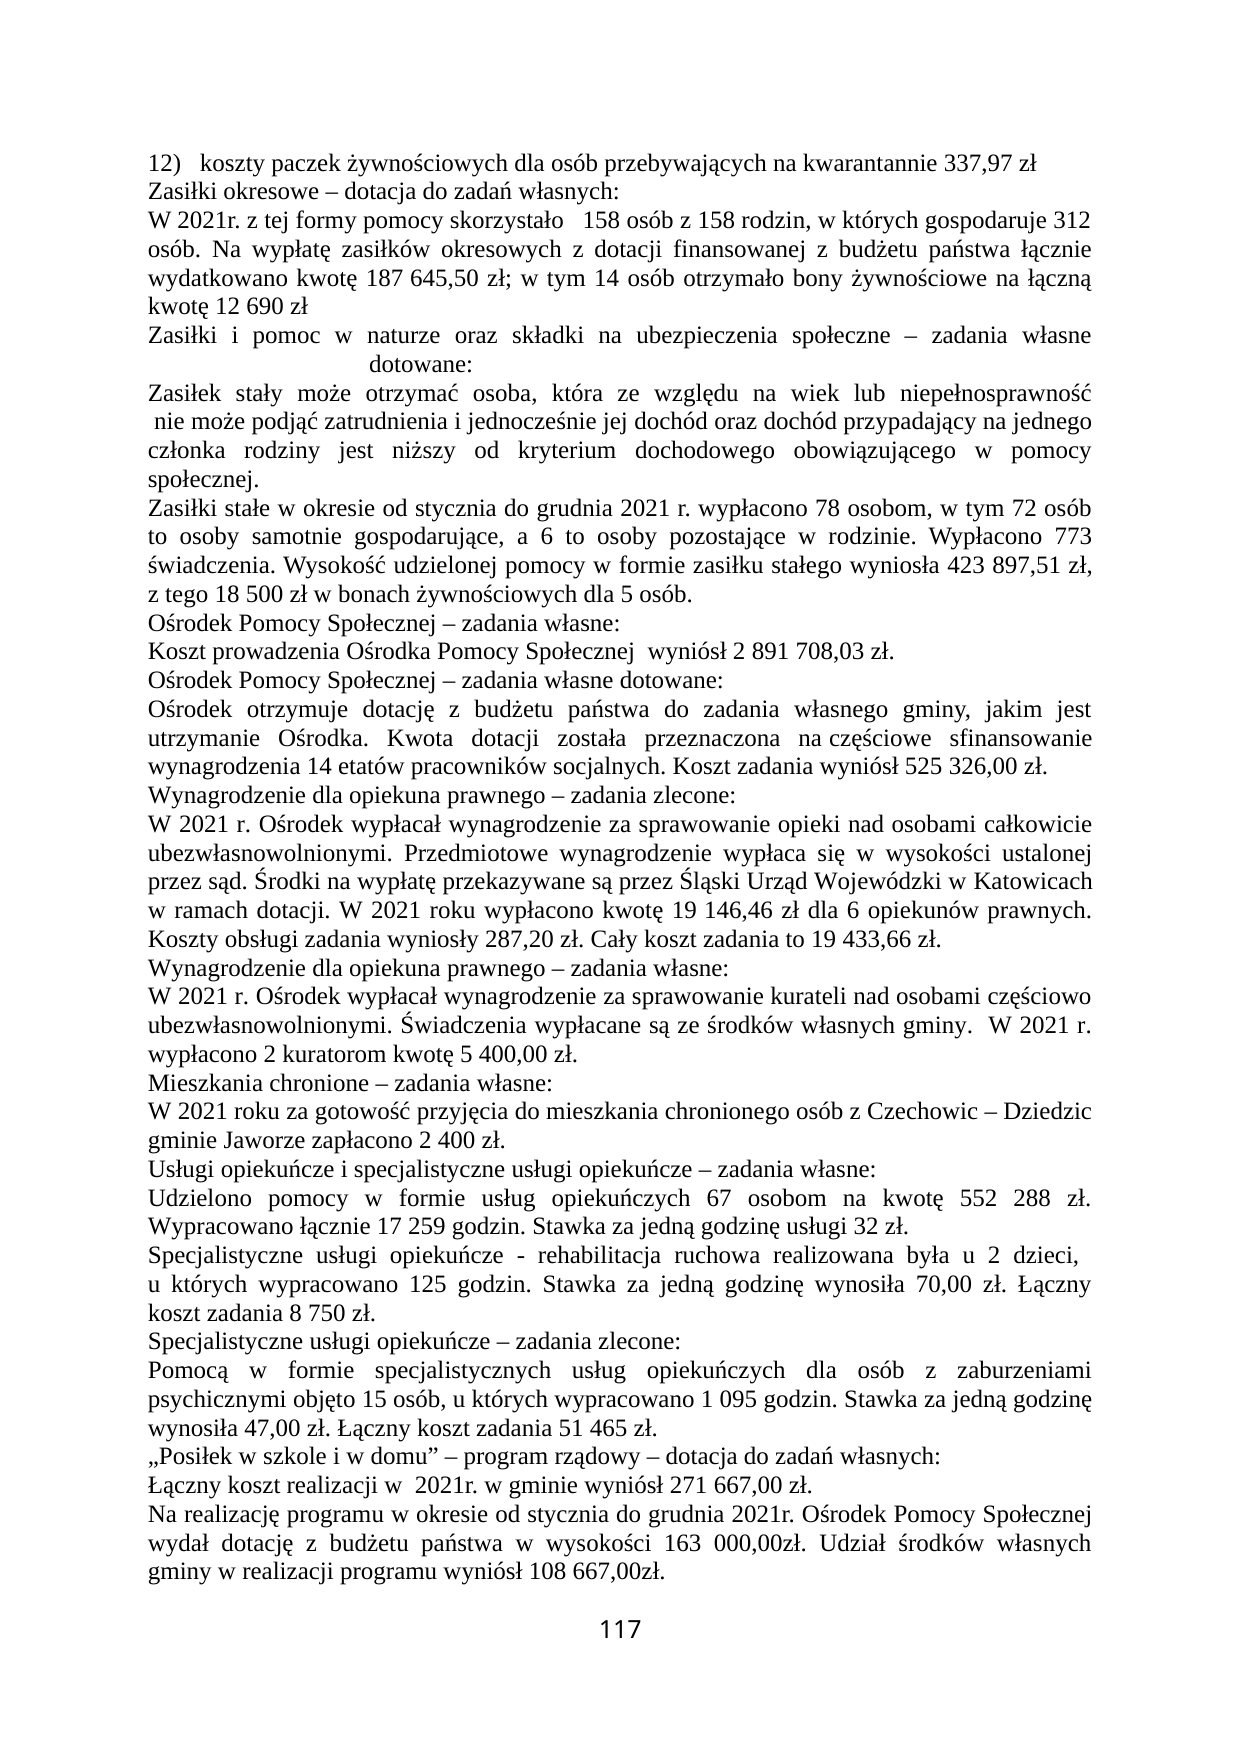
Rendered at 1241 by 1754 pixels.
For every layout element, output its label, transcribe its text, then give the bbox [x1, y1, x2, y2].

text W 2021 roku za gotowość przyjęcia do mieszkania chronionego osób z Czechowic – Dziedzic gminie Jaworze zapłacono 2 400 zł. [148, 1096, 1093, 1154]
text Zasiłki okresowe – dotacja do zadań własnych: [148, 176, 1093, 205]
text Na realizację programu w okresie od stycznia do grudnia 2021r. Ośrodek Pomocy Społecznej wydał dotację z budżetu państwa w wysokości 163 000,00zł. Udział środków własnych gminy w realizacji programu wyniósł 108 667,00zł. [148, 1499, 1093, 1585]
text Koszt prowadzenia Ośrodka Pomocy Społecznej wyniósł 2 891 708,03 zł. [148, 636, 1093, 665]
text Specjalistyczne usługi opiekuńcze – zadania zlecone: [148, 1326, 1093, 1355]
text Ośrodek Pomocy Społecznej – zadania własne: [148, 608, 1093, 636]
text W 2021 r. Ośrodek wypłacał wynagrodzenie za sprawowanie kurateli nad osobami częściowo ubezwłasnowolnionymi. Świadczenia wypłacane są ze środków własnych gminy. W 2021 r. wypłacono 2 kuratorom kwotę 5 400,00 zł. [148, 981, 1093, 1068]
text Wynagrodzenie dla opiekuna prawnego – zadania zlecone: [148, 780, 1093, 809]
text W 2021 r. Ośrodek wypłacał wynagrodzenie za sprawowanie opieki nad osobami całkowicie ubezwłasnowolnionymi. Przedmiotowe wynagrodzenie wypłaca się w wysokości ustalonej przez sąd. Środki na wypłatę przekazywane są przez Śląski Urząd Wojewódzki w Katowicach w ramach dotacji. W 2021 roku wypłacono kwotę 19 146,46 zł dla 6 opiekunów prawnych. Koszty obsługi zadania wyniosły 287,20 zł. Cały koszt zadania to 19 433,66 zł. [148, 809, 1093, 953]
text Zasiłek stały może otrzymać osoba, która ze względu na wiek lub niepełnosprawność nie może podjąć zatrudnienia i jednocześnie jej dochód oraz dochód przypadający na jednego członka rodziny jest niższy od kryterium dochodowego obowiązującego w pomocy społecznej. [148, 378, 1093, 493]
text Zasiłki stałe w okresie od stycznia do grudnia 2021 r. wypłacono 78 osobom, w tym 72 osób to osoby samotnie gospodarujące, a 6 to osoby pozostające w rodzinie. Wypłacono 773 świadczenia. Wysokość udzielonej pomocy w formie zasiłku stałego wyniosła 423 897,51 zł, z tego 18 500 zł w bonach żywnościowych dla 5 osób. [148, 493, 1093, 608]
text Usługi opiekuńcze i specjalistyczne usługi opiekuńcze – zadania własne: [148, 1154, 1093, 1183]
text Specjalistyczne usługi opiekuńcze - rehabilitacja ruchowa realizowana była u 2 dzieci, u których wypracowano 125 godzin. Stawka za jedną godzinę wynosiła 70,00 zł. Łączny koszt zadania 8 750 zł. [148, 1240, 1093, 1326]
text Łączny koszt realizacji w 2021r. w gminie wyniósł 271 667,00 zł. [148, 1470, 1093, 1499]
text W 2021r. z tej formy pomocy skorzystało 158 osób z 158 rodzin, w których gospodaruje 312 osób. Na wypłatę zasiłków okresowych z dotacji finansowanej z budżetu państwa łącznie wydatkowano kwotę 187 645,50 zł; w tym 14 osób otrzymało bony żywnościowe na łączną kwotę 12 690 zł [148, 205, 1093, 320]
text Zasiłki i pomoc w naturze oraz składki na ubezpieczenia społeczne – zadania własne dotowane: [148, 320, 1093, 378]
text 12) koszty paczek żywnościowych dla osób przebywających na kwarantannie 337,97 zł [148, 148, 1093, 176]
text Udzielono pomocy w formie usług opiekuńczych 67 osobom na kwotę 552 288 zł. Wypracowano łącznie 17 259 godzin. Stawka za jedną godzinę usługi 32 zł. [148, 1183, 1093, 1240]
text Pomocą w formie specjalistycznych usług opiekuńczych dla osób z zaburzeniami psychicznymi objęto 15 osób, u których wypracowano 1 095 godzin. Stawka za jedną godzinę wynosiła 47,00 zł. Łączny koszt zadania 51 465 zł. [148, 1355, 1093, 1441]
text „Posiłek w szkole i w domu” – program rządowy – dotacja do zadań własnych: [148, 1441, 1093, 1470]
text Wynagrodzenie dla opiekuna prawnego – zadania własne: [148, 953, 1093, 981]
text Ośrodek otrzymuje dotację z budżetu państwa do zadania własnego gminy, jakim jest utrzymanie Ośrodka. Kwota dotacji została przeznaczona na częściowe sfinansowanie wynagrodzenia 14 etatów pracowników socjalnych. Koszt zadania wyniósł 525 326,00 zł. [148, 694, 1093, 780]
text Mieszkania chronione – zadania własne: [148, 1068, 1093, 1096]
text Ośrodek Pomocy Społecznej – zadania własne dotowane: [148, 665, 1093, 694]
